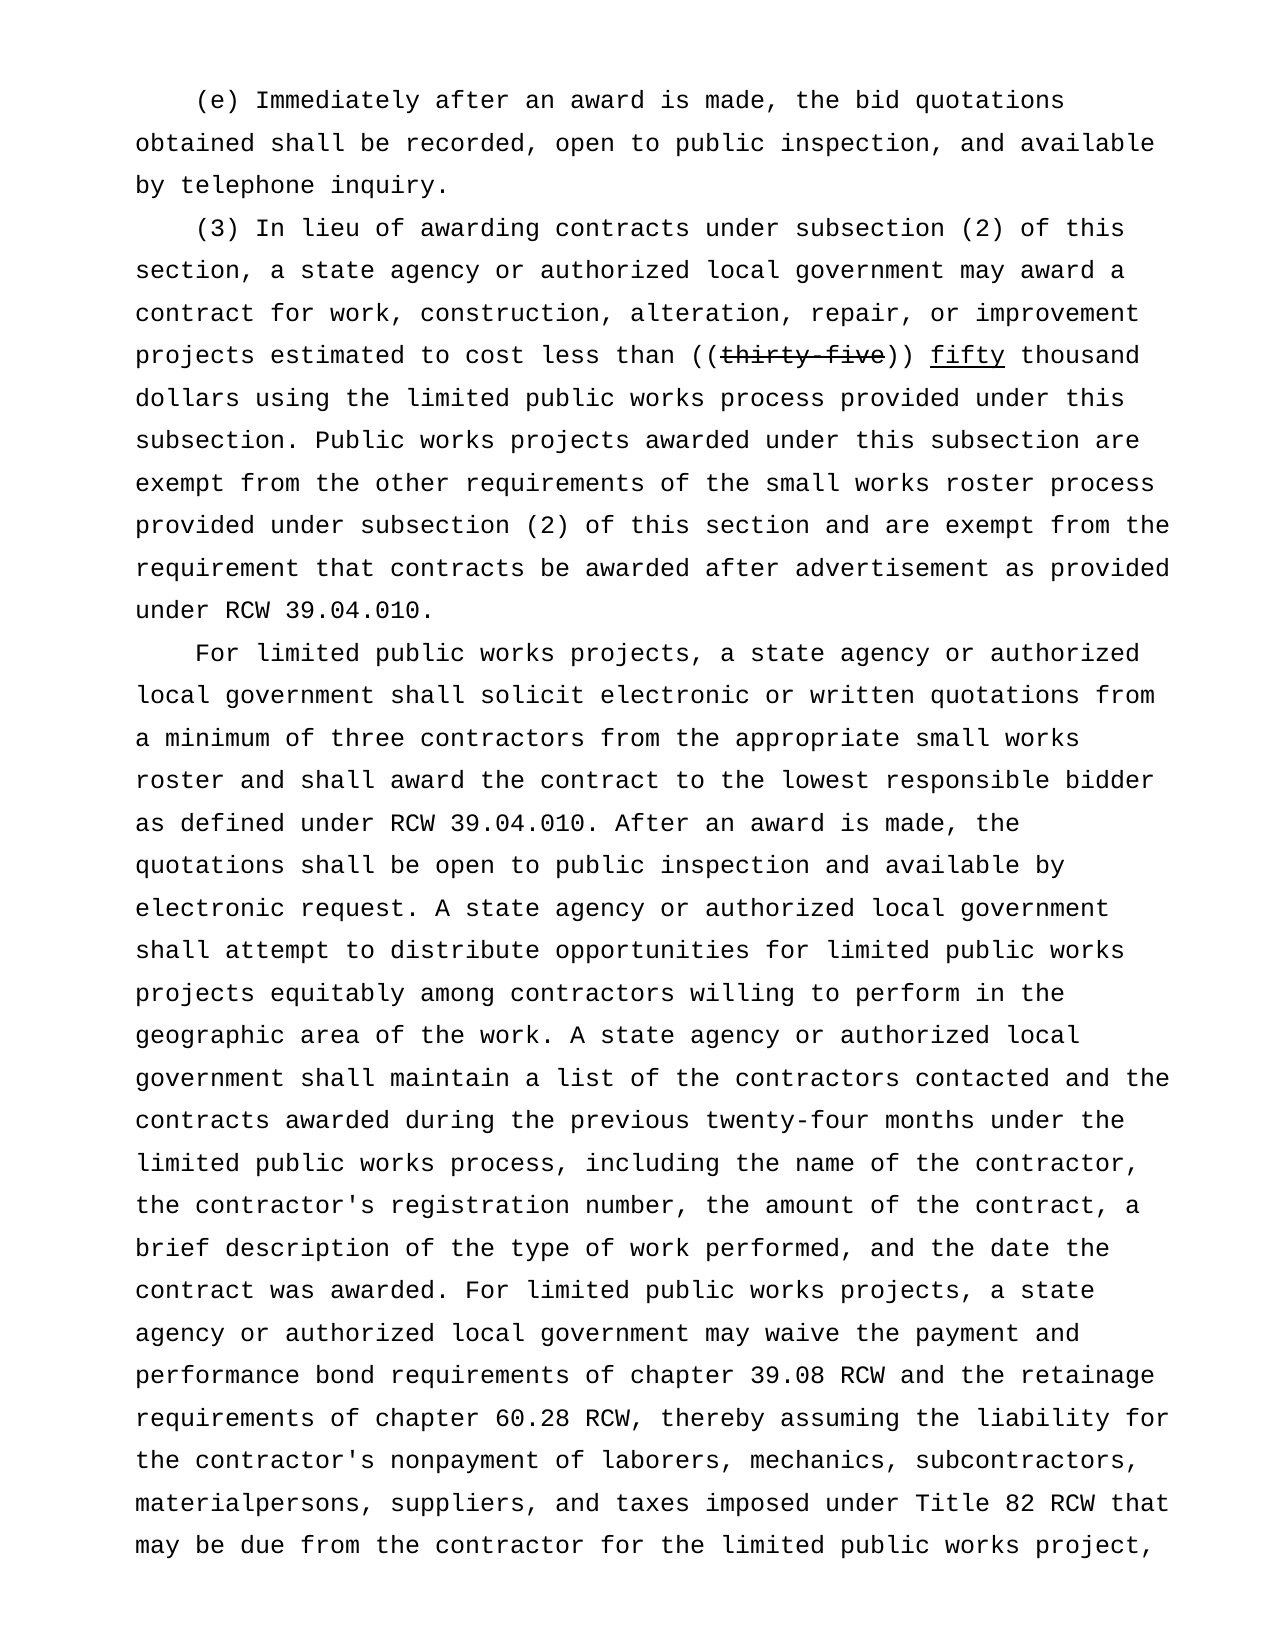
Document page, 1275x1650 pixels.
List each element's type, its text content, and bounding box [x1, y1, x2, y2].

text (e) Immediately after an award is made, the bid quotations obtained shall be recorded, open to public inspection, and available by telephone inquiry. [135, 75, 1170, 202]
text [135, 627, 1170, 1562]
text (3) In lieu of awarding contracts under subsection (2) of this section, a state agency or authorized local government may award a contract for work, construction, alteration, repair, or improvement projects estimated to cost less than ((thirty-five)) fifty thousand dollars using the limited public works process provided under this subsection. Public works projects awarded under this subsection are exempt from the other requirements of the small works roster process provided under subsection (2) of this section and are exempt from the requirement that contracts be awarded after advertisement as provided under RCW 39.04.010. [135, 202, 1170, 627]
